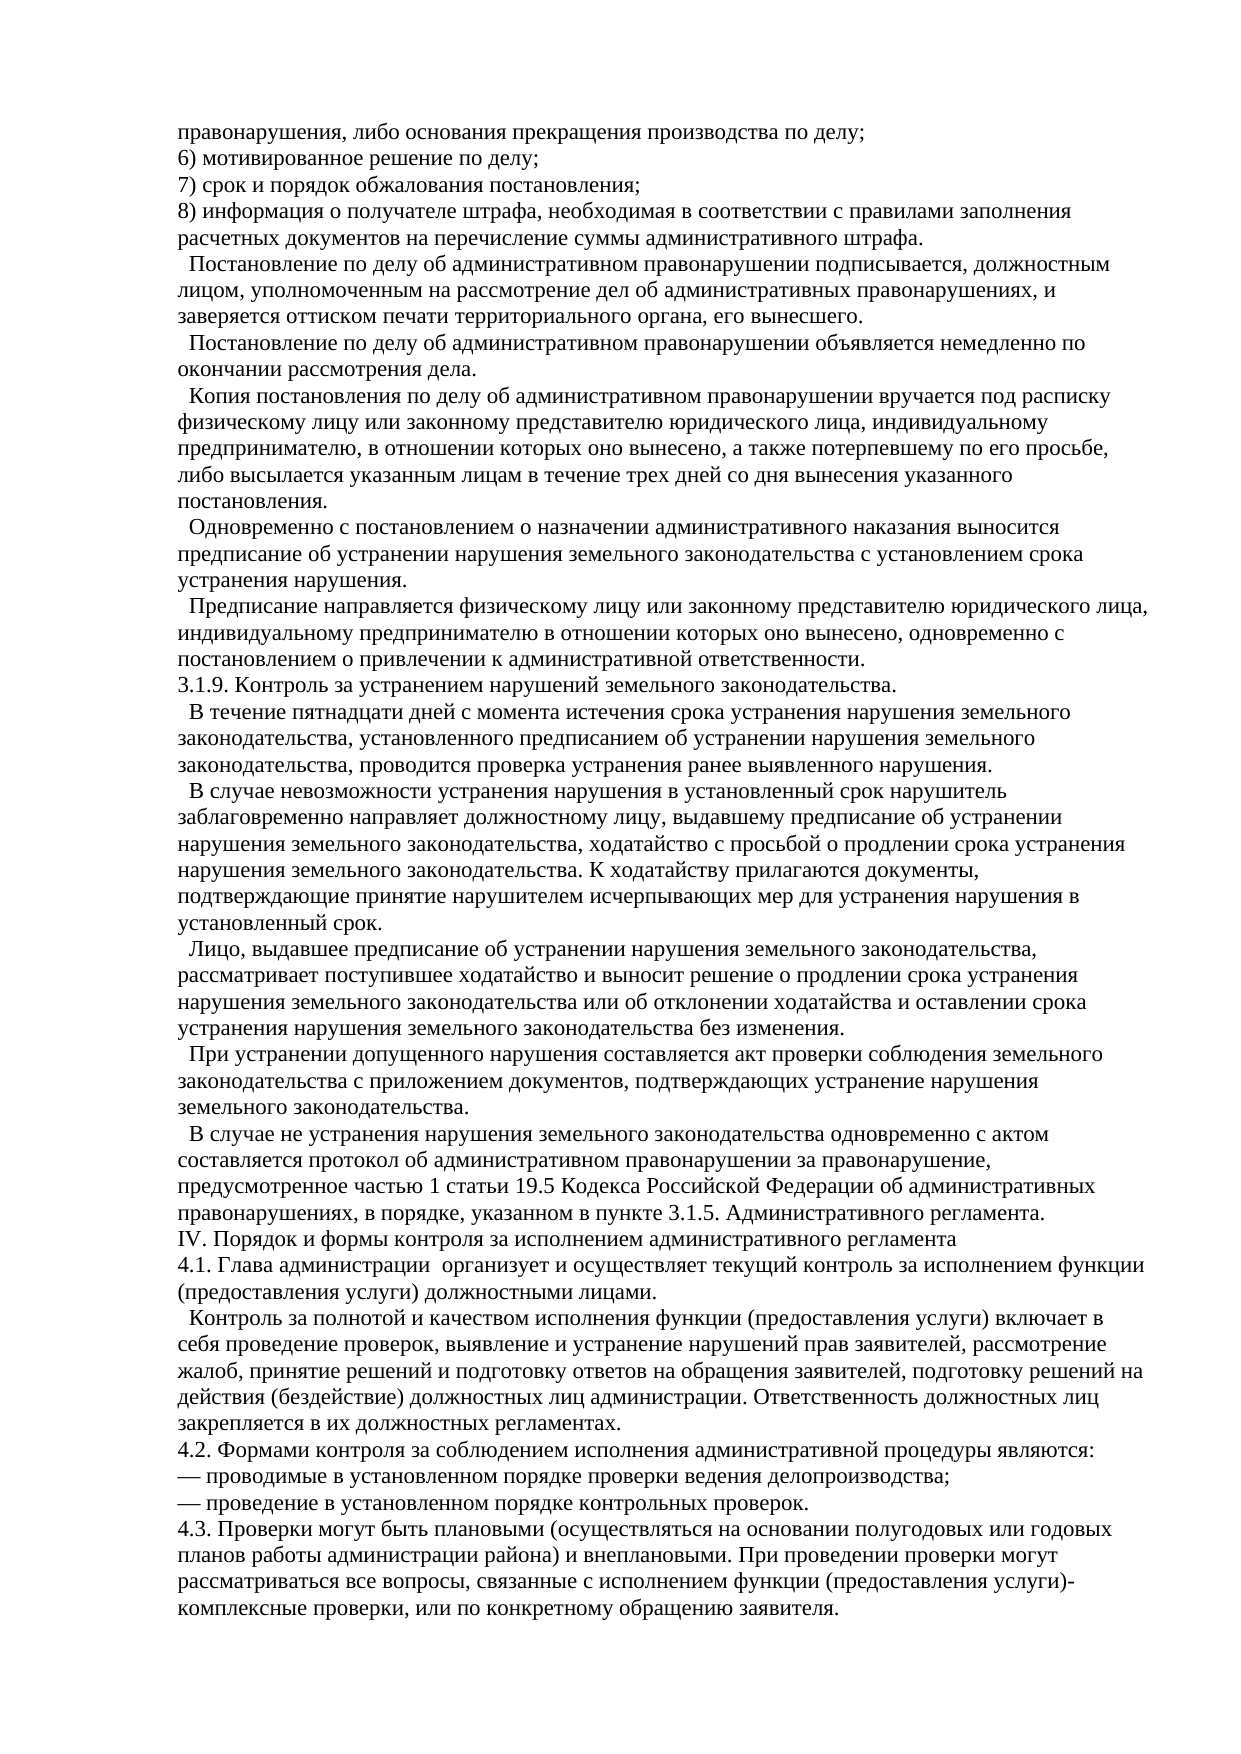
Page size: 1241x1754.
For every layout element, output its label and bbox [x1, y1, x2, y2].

text [177, 118, 1152, 1620]
